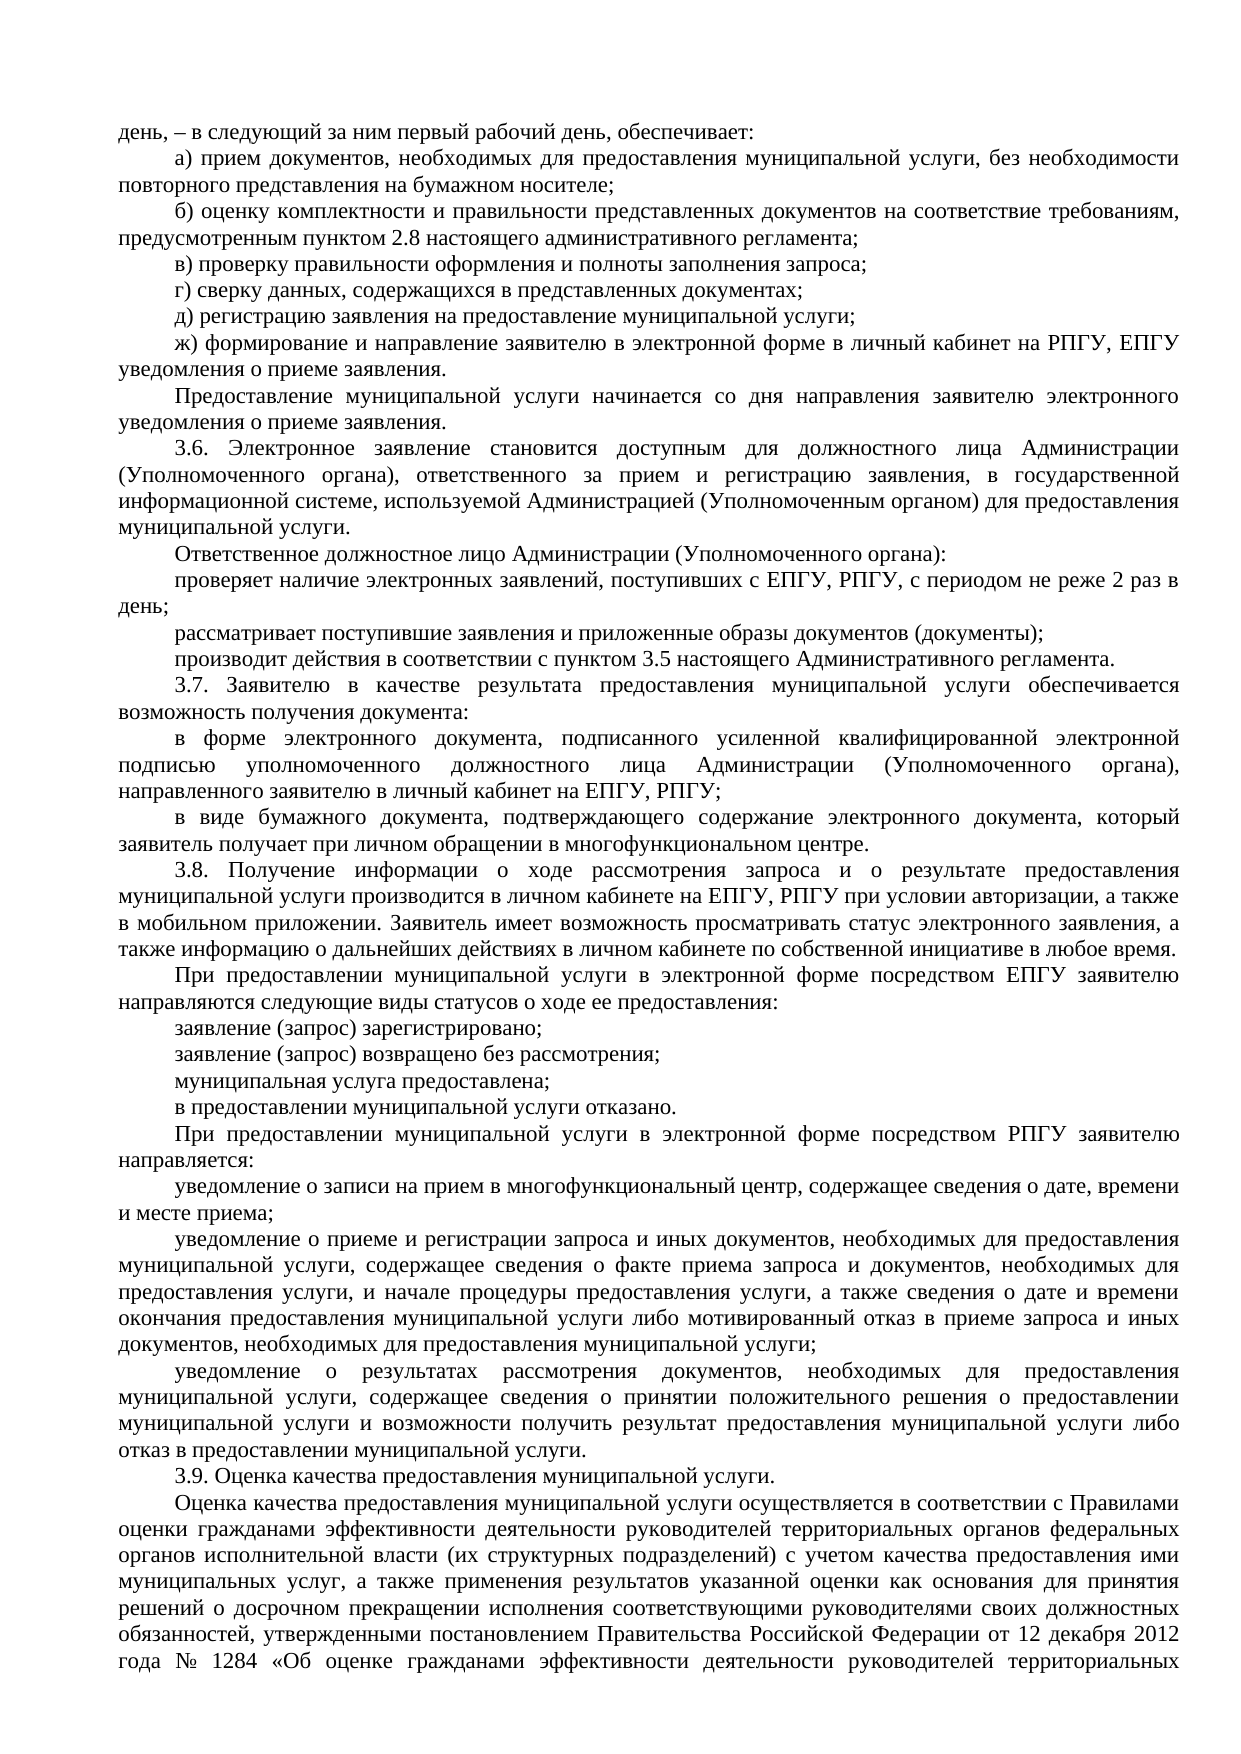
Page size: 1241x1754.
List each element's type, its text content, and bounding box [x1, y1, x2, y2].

text в виде бумажного документа, подтверждающего содержание электронного документа, который заявитель получает при личном обращении в многофункциональном центре. [118, 803, 1181, 856]
text уведомление о приеме и регистрации запроса и иных документов, необходимых для предоставления муниципальной услуги, содержащее сведения о факте приема запроса и документов, необходимых для предоставления услуги, и начале процедуры предоставления услуги, а также сведения о дате и времени окончания предоставления муниципальной услуги либо мотивированный отказ в приеме запроса и иных документов, необходимых для предоставления муниципальной услуги; [118, 1225, 1181, 1357]
text производит действия в соответствии с пунктом 3.5 настоящего Административного регламента. [118, 645, 1181, 672]
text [118, 118, 1181, 144]
text 3.6. Электронное заявление становится доступным для должностного лица Администрации (Уполномоченного органа), ответственного за прием и регистрацию заявления, в государственной информационной системе, используемой Администрацией (Уполномоченным органом) для предоставления муниципальной услуги. [118, 434, 1181, 540]
text При предоставлении муниципальной услуги в электронной форме посредством РПГУ заявителю направляется: [118, 1119, 1181, 1172]
text ж) формирование и направление заявителю в электронной форме в личный кабинет на РПГУ, ЕПГУ уведомления о приеме заявления. [118, 329, 1181, 382]
text а) прием документов, необходимых для предоставления муниципальной услуги, без необходимости повторного представления на бумажном носителе; [118, 144, 1181, 197]
text При предоставлении муниципальной услуги в электронной форме посредством ЕПГУ заявителю направляются следующие виды статусов о ходе ее предоставления: [118, 961, 1181, 1014]
text заявление (запрос) возвращено без рассмотрения; [118, 1041, 1181, 1067]
text 3.7. Заявителю в качестве результата предоставления муниципальной услуги обеспечивается возможность получения документа: [118, 672, 1181, 724]
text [118, 1488, 1181, 1673]
text муниципальная услуга предоставлена; [118, 1067, 1181, 1093]
text б) оценку комплектности и правильности представленных документов на соответствие требованиям, предусмотренным пунктом 2.8 настоящего административного регламента; [118, 197, 1181, 250]
text рассматривает поступившие заявления и приложенные образы документов (документы); [118, 619, 1181, 645]
text 3.8. Получение информации о ходе рассмотрения запроса и о результате предоставления муниципальной услуги производится в личном кабинете на ЕПГУ, РПГУ при условии авторизации, а также в мобильном приложении. Заявитель имеет возможность просматривать статус электронного заявления, а также информацию о дальнейших действиях в личном кабинете по собственной инициативе в любое время. [118, 856, 1181, 961]
text в форме электронного документа, подписанного усиленной квалифицированной электронной подписью уполномоченного должностного лица Администрации (Уполномоченного органа), направленного заявителю в личный кабинет на ЕПГУ, РПГУ; [118, 724, 1181, 803]
text в) проверку правильности оформления и полноты заполнения запроса; [118, 250, 1181, 276]
text уведомление о результатах рассмотрения документов, необходимых для предоставления муниципальной услуги, содержащее сведения о принятии положительного решения о предоставлении муниципальной услуги и возможности получить результат предоставления муниципальной услуги либо отказ в предоставлении муниципальной услуги. [118, 1357, 1181, 1462]
text д) регистрацию заявления на предоставление муниципальной услуги; [118, 303, 1181, 329]
text г) сверку данных, содержащихся в представленных документах; [118, 276, 1181, 303]
text заявление (запрос) зарегистрировано; [118, 1014, 1181, 1041]
text Ответственное должностное лицо Администрации (Уполномоченного органа): [118, 540, 1181, 566]
text уведомление о записи на прием в многофункциональный центр, содержащее сведения о дате, времени и месте приема; [118, 1172, 1181, 1225]
text Предоставление муниципальной услуги начинается со дня направления заявителю электронного уведомления о приеме заявления. [118, 382, 1181, 434]
text 3.9. Оценка качества предоставления муниципальной услуги. [118, 1462, 1181, 1488]
text в предоставлении муниципальной услуги отказано. [118, 1093, 1181, 1119]
text проверяет наличие электронных заявлений, поступивших с ЕПГУ, РПГУ, с периодом не реже 2 раз в день; [118, 566, 1181, 619]
